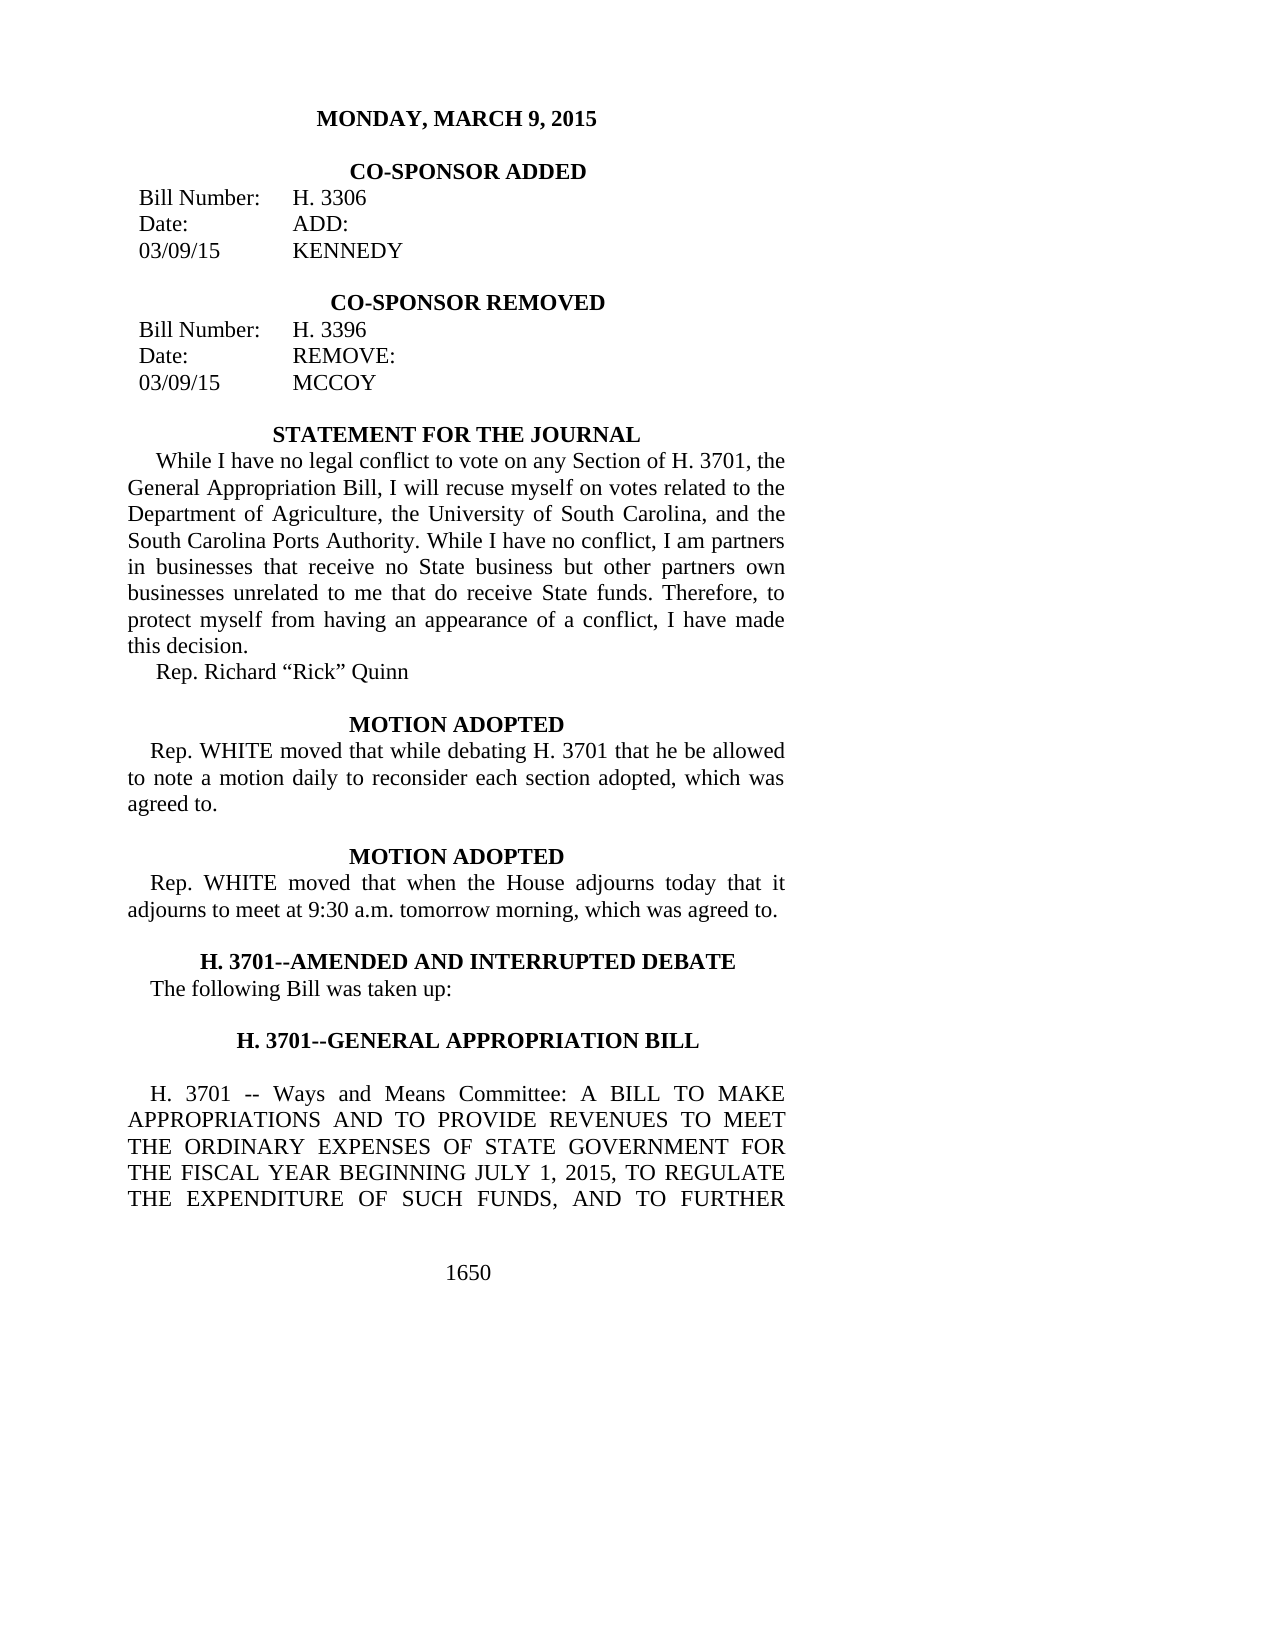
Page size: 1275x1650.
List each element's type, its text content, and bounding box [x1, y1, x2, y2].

title MOTION ADOPTED [127, 843, 786, 869]
table_cell 03/09/15 [128, 237, 281, 263]
table_cell Date: [128, 210, 281, 237]
text CO-SPONSOR REMOVED [127, 289, 786, 316]
text CO-SPONSOR ADDED [127, 158, 786, 184]
table_header H. 3306 [281, 184, 424, 210]
table_cell Date: [128, 342, 281, 368]
text Rep. WHITE moved that when the House adjourns today that it adjourns to meet at 9:30 a.m. tomorrow morning, which was agreed to. [127, 869, 786, 922]
text Rep. Richard “Rick” Quinn [127, 658, 786, 685]
table_cell MCCOY [281, 369, 416, 395]
table_cell REMOVE: [281, 342, 416, 368]
text The following Bill was taken up: [127, 975, 786, 1001]
title STATEMENT FOR THE JOURNAL [127, 421, 786, 448]
title While I have no legal conflict to vote on any Section of H. 3701, the General Appropriation Bill, I will recuse myself on votes related to the Department of Agriculture, the University of South Carolina, and the South Carolina Ports Authority. While I have no conflict, I am partners in businesses that receive no State business but other partners own businesses unrelated to me that do receive State funds. Therefore, to protect myself from having an appearance of a conflict, I have made this decision. [127, 448, 786, 658]
table_header H. 3396 [281, 316, 416, 342]
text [127, 1080, 786, 1212]
table_cell 03/09/15 [128, 369, 281, 395]
text Rep. WHITE moved that while debating H. 3701 that he be allowed to note a motion daily to reconsider each section adopted, which was agreed to. [127, 737, 786, 817]
text H. 3701--AMENDED AND INTERRUPTED DEBATE [127, 948, 786, 975]
table_cell KENNEDY [281, 237, 424, 263]
table_header Bill Number: [128, 184, 281, 210]
title MOTION ADOPTED [127, 711, 786, 737]
table_cell ADD: [281, 210, 424, 237]
table_header Bill Number: [128, 316, 281, 342]
text H. 3701--GENERAL APPROPRIATION BILL [127, 1027, 786, 1054]
